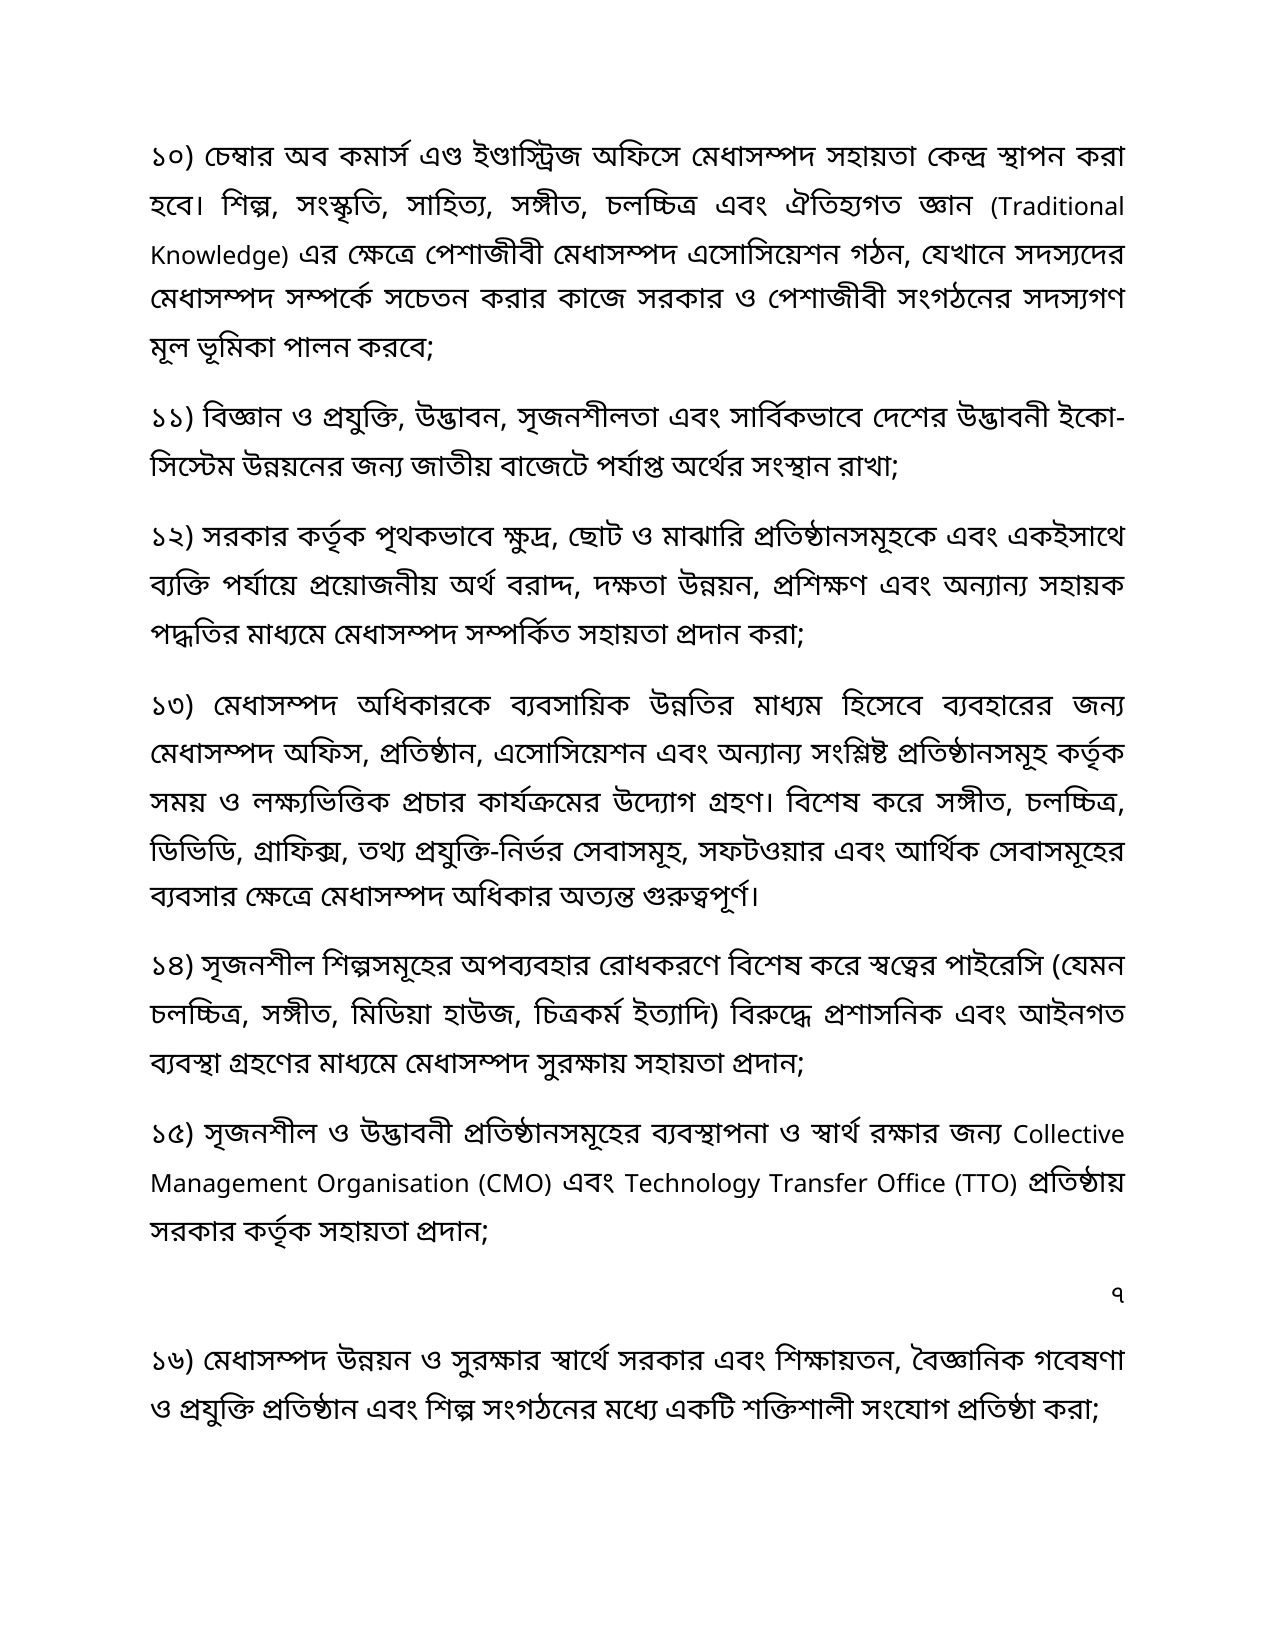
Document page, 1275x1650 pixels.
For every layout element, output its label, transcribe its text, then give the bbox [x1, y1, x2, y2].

text ১১) বিজ্ঞান ও প্রযুক্তি, উদ্ভাবন, সৃজনশীলতা এবং সার্বিকভাবে দেশের উদ্ভাবনী ইকো-সিস্টেম উন্নয়নের জন্য জাতীয় বাজেটে পর্যাপ্ত অর্থের সংস্থান রাখা; [150, 396, 1125, 488]
text ১২) সরকার কর্তৃক পৃথকভাবে ক্ষুদ্র, ছোট ও মাঝারি প্রতিষ্ঠানসমূহকে এবং একইসাথে ব্যক্তি পর্যায়ে প্রয়োজনীয় অর্থ বরাদ্দ, দক্ষতা উন্নয়ন, প্রশিক্ষণ এবং অন্যান্য সহায়ক পদ্ধতির মাধ্যমে মেধাসম্পদ সম্পর্কিত সহায়তা প্রদান করা; [150, 516, 1125, 657]
text ৭ [150, 1281, 1125, 1314]
text ১৬) মেধাসম্পদ উন্নয়ন ও সুরক্ষার স্বার্থে সরকার এবং শিক্ষায়তন, বৈজ্ঞানিক গবেষণা ও প্রযুক্তি প্রতিষ্ঠান এবং শিল্প সংগঠনের মধ্যে একটি শক্তিশালী সংযোগ প্রতিষ্ঠা করা; [150, 1340, 1125, 1432]
text ১৪) সৃজনশীল শিল্পসমূহের অপব্যবহার রোধকরণে বিশেষ করে স্বত্বের পাইরেসি (যেমন চলচ্চিত্র, সঙ্গীত, মিডিয়া হাউজ, চিত্রকর্ম ইত্যাদি) বিরুদ্ধে প্রশাসনিক এবং আইনগত ব্যবস্থা গ্রহণের মাধ্যমে মেধাসম্পদ সুরক্ষায় সহায়তা প্রদান; [150, 944, 1125, 1086]
text ১৫) সৃজনশীল ও উদ্ভাবনী প্রতিষ্ঠানসমূহের ব্যবস্থাপনা ও স্বার্থ রক্ষার জন্য Collective Management Organisation (CMO) এবং Technology Transfer Office (TTO) প্রতিষ্ঠায় সরকার কর্তৃক সহায়তা প্রদান; [150, 1113, 1125, 1254]
text ১৩) মেধাসম্পদ অধিকারকে ব্যবসায়িক উন্নতির মাধ্যম হিসেবে ব্যবহারের জন্য মেধাসম্পদ অফিস, প্রতিষ্ঠান, এসোসিয়েশন এবং অন্যান্য সংশ্লিষ্ট প্রতিষ্ঠানসমূহ কর্তৃক সময় ও লক্ষ্যভিত্তিক প্রচার কার্যক্রমের উদ্যোগ গ্রহণ। বিশেষ করে সঙ্গীত, চলচ্চিত্র, ডিভিডি, গ্রাফিক্স, তথ্য প্রযুক্তি-নির্ভর সেবাসমূহ, সফটওয়ার এবং আর্থিক সেবাসমূহের ব্যবসার ক্ষেত্রে মেধাসম্পদ অধিকার অত্যন্ত গুরুত্বপূর্ণ। [150, 684, 1125, 918]
text ১০) চেম্বার অব কমার্স এণ্ড ইণ্ডাস্ট্রিজ অফিসে মেধাসম্পদ সহায়তা কেন্দ্র স্থাপন করা হবে। শিল্প, সংস্কৃতি, সাহিত্য, সঙ্গীত, চলচ্চিত্র এবং ঐতিহ্যগত জ্ঞান (Traditional Knowledge) এর ক্ষেত্রে পেশাজীবী মেধাসম্পদ এসোসিয়েশন গঠন, যেখানে সদস্যদের মেধাসম্পদ সম্পর্কে সচেতন করার কাজে সরকার ও পেশাজীবী সংগঠনের সদস্যগণ মূল ভূমিকা পালন করবে; [150, 135, 1125, 369]
